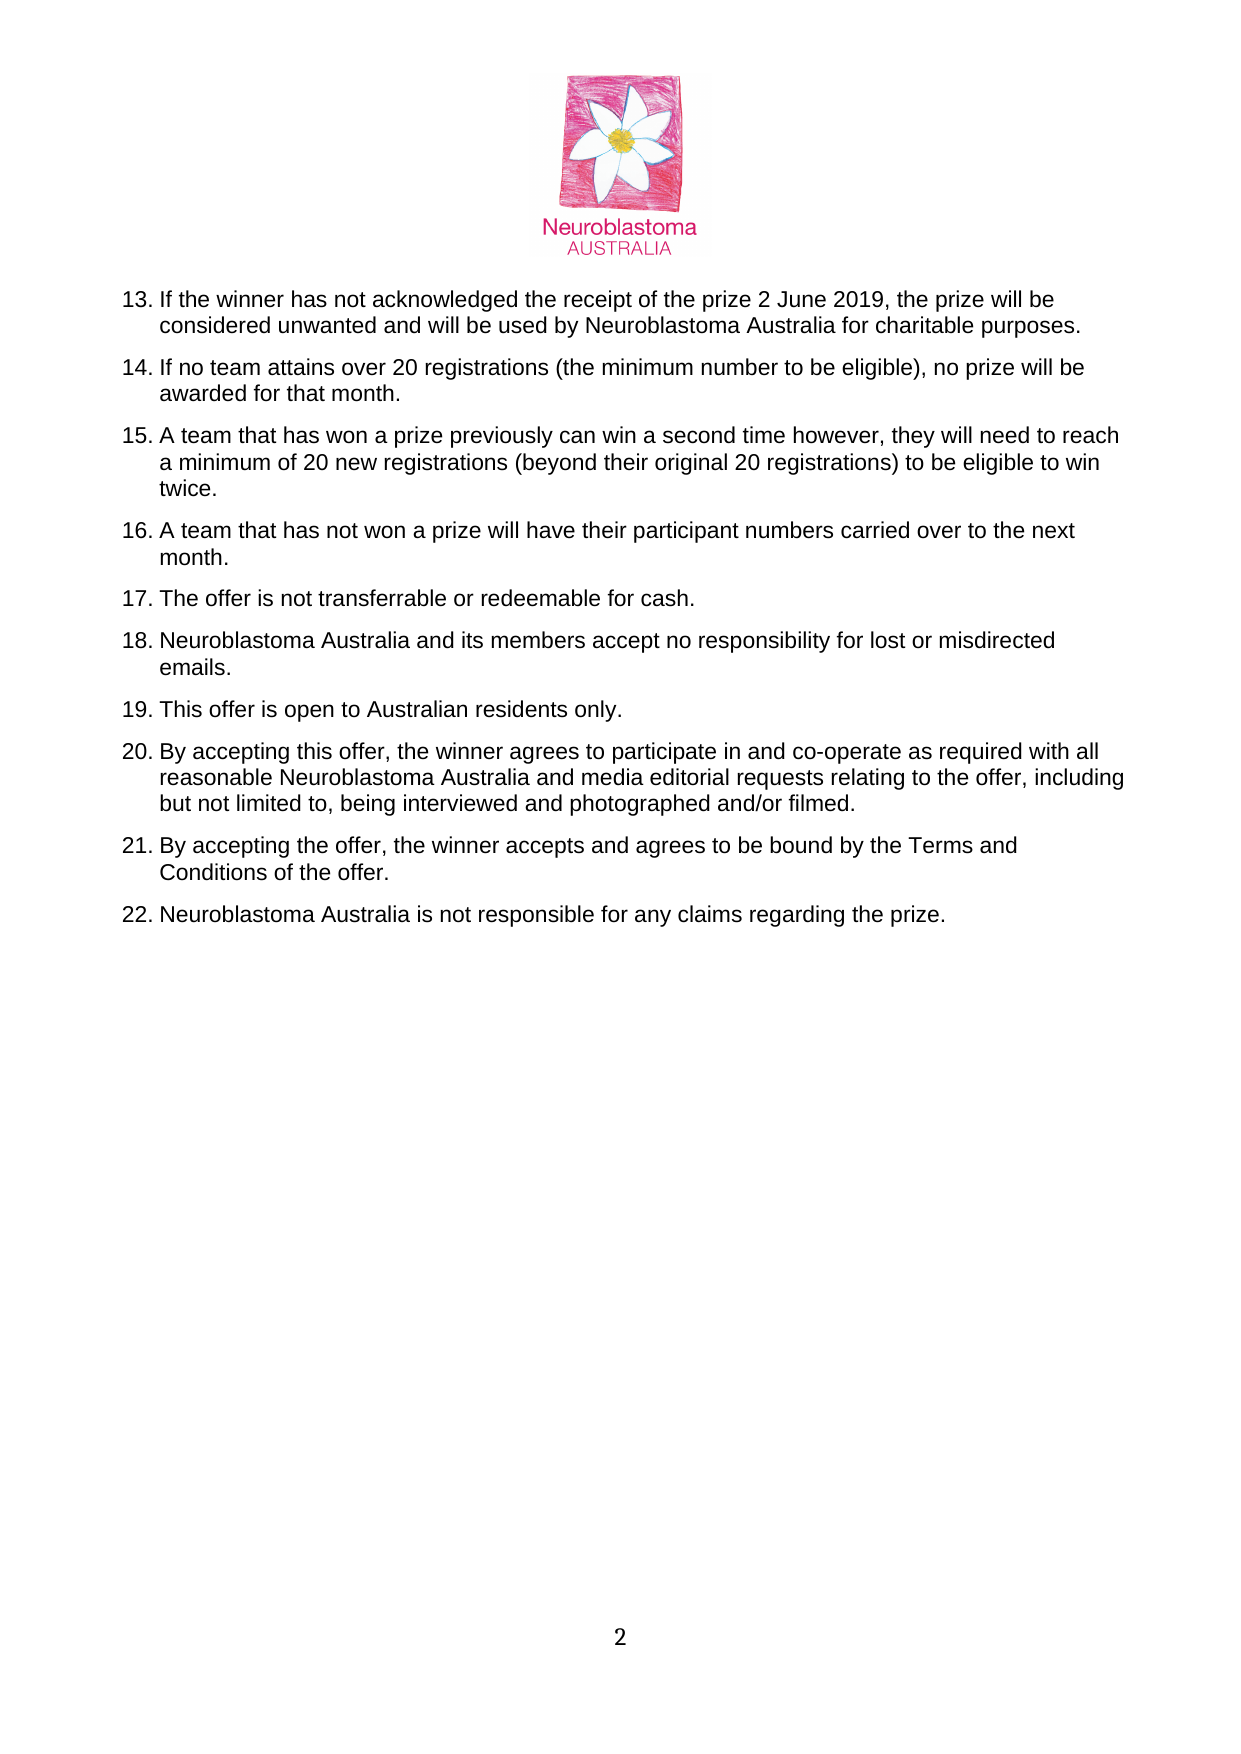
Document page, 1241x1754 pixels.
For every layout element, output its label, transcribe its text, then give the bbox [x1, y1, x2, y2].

list The offer is not transferrable or redeemable for cash. [122, 585, 1128, 612]
list If the winner has not acknowledged the receipt of the prize 2 June 2019, the prize will be considered unwanted and will be used by Neuroblastoma Australia for charitable purposes. [122, 286, 1128, 338]
list If no team attains over 20 registrations (the minimum number to be eligible), no prize will be awarded for that month. [122, 354, 1128, 407]
list By accepting this offer, the winner agrees to participate in and co-operate as required with all reasonable Neuroblastoma Australia and media editorial requests relating to the offer, including but not limited to, being interviewed and photographed and/or filmed. [122, 738, 1128, 817]
list By accepting the offer, the winner accepts and agrees to be bound by the Terms and Conditions of the offer. [122, 832, 1128, 885]
picture [528, 73, 712, 257]
list Neuroblastoma Australia is not responsible for any claims regarding the prize. [122, 901, 1128, 927]
list A team that has not won a prize will have their participant numbers carried over to the next month. [122, 517, 1128, 570]
list This offer is open to Australian residents only. [122, 696, 1128, 722]
list Neuroblastoma Australia and its members accept no responsibility for lost or misdirected emails. [122, 627, 1128, 680]
list A team that has won a prize previously can win a second time however, they will need to reach a minimum of 20 new registrations (beyond their original 20 registrations) to be eligible to win twice. [122, 422, 1128, 501]
